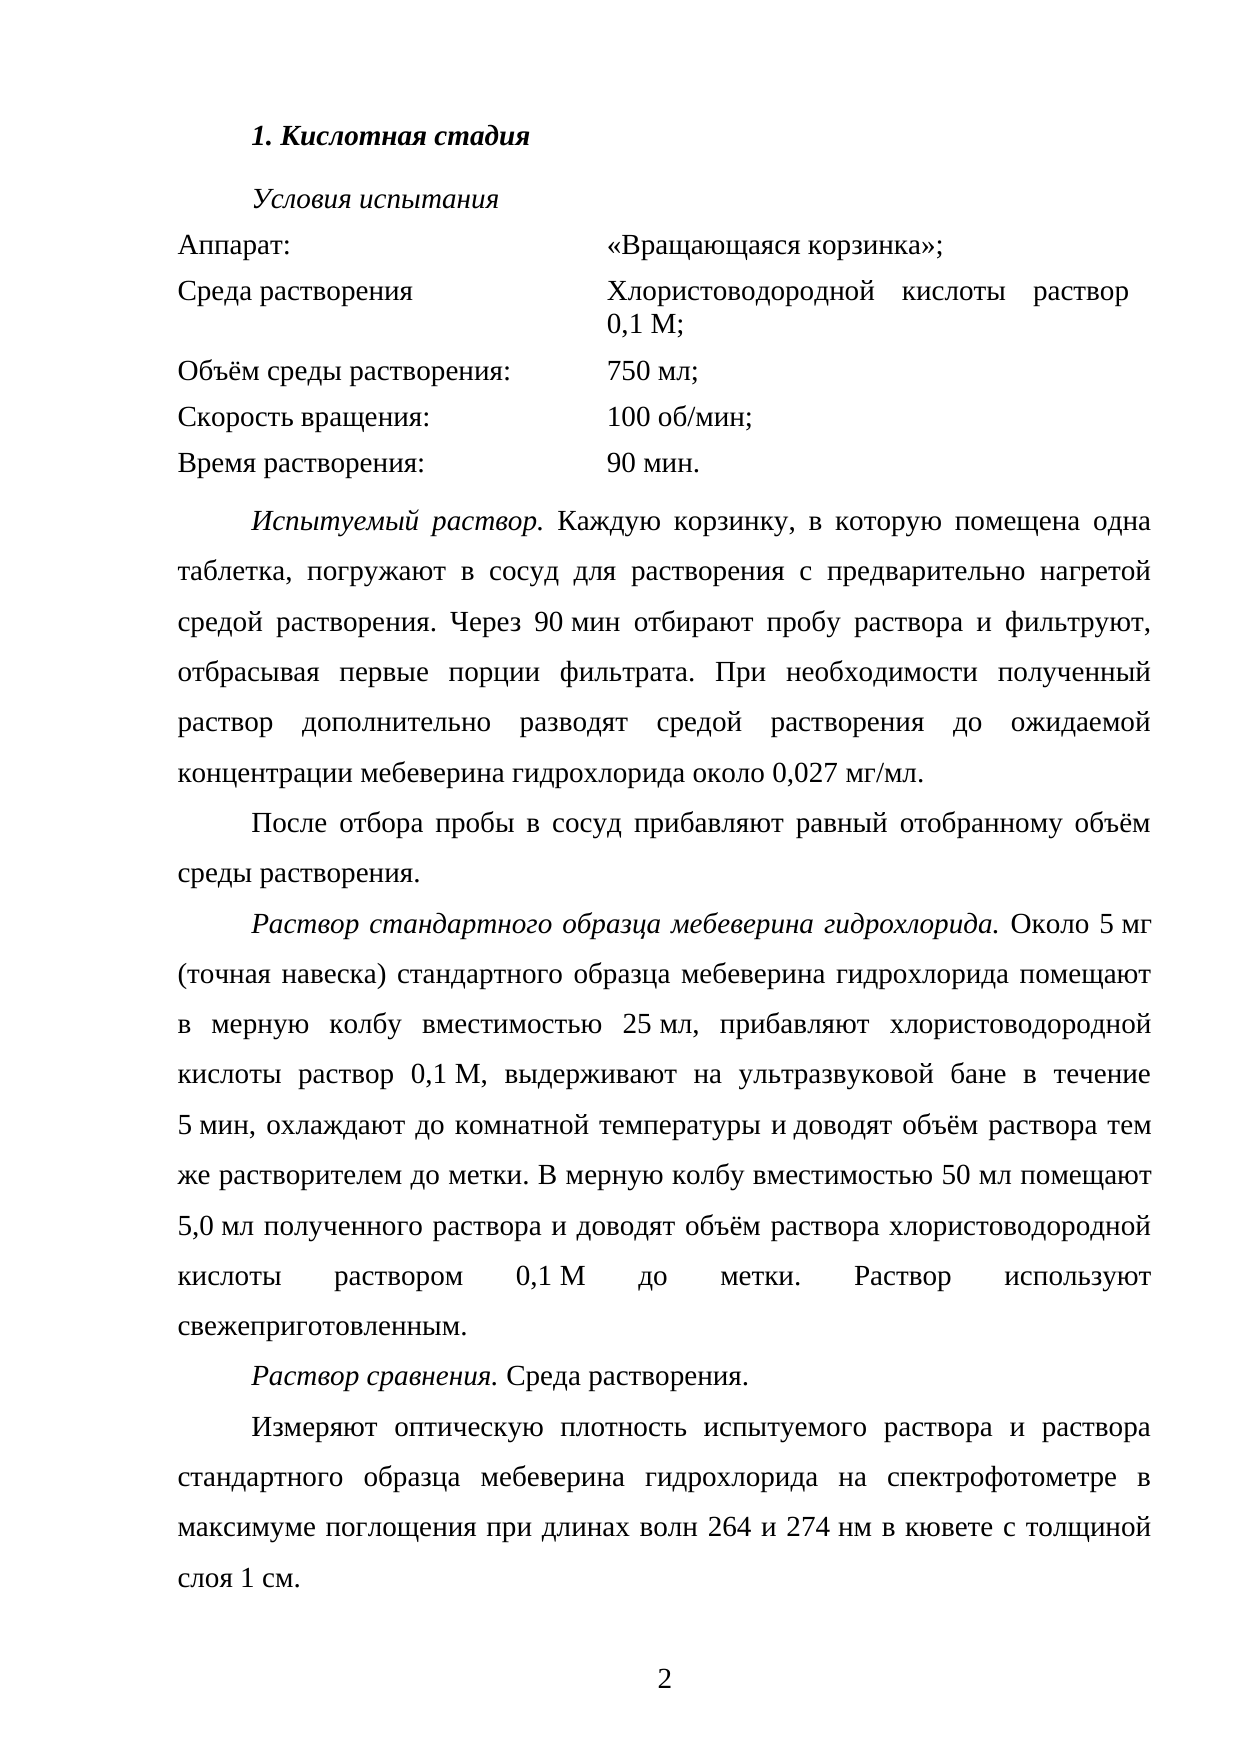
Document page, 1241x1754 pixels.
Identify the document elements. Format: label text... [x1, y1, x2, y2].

text Измеряют оптическую плотность испытуемого раствора и раствора стандартного образца мебеверина гидрохлорида на спектрофотометре в максимуме поглощения при длинах волн 264 и 274 нм в кювете с толщиной слоя 1 см. [177, 1409, 1152, 1593]
table_cell Скорость вращения: [166, 399, 595, 445]
text После отбора пробы в сосуд прибавляют равный отобранному объём среды растворения. [177, 805, 1152, 889]
table_cell Хлористоводородной кислоты раствор 0,1 М; [595, 273, 1140, 353]
table_cell 90 мин. [595, 445, 1140, 491]
text Условия испытания [177, 181, 1152, 214]
text Раствор сравнения. Среда растворения. [177, 1358, 1152, 1392]
text 1. Кислотная стадия [177, 118, 1152, 152]
table_header «Вращающаяся корзинка»; [595, 227, 1140, 273]
table_cell 100 об/мин; [595, 399, 1140, 445]
table_cell Среда растворения [166, 273, 595, 353]
table_cell Объём среды растворения: [166, 353, 595, 399]
text Раствор стандартного образца мебеверина гидрохлорида. Около 5 мг (точная навеска) стандартного образца мебеверина гидрохлорида помещают в мерную колбу вместимостью 25 мл, прибавляют хлористоводородной кислоты раствор 0,1 М, выдерживают на ультразвуковой бане в течение 5 мин, охлаждают до комнатной температуры и доводят объём раствора тем же растворителем до метки. В мерную колбу вместимостью 50 мл помещают 5,0 мл полученного раствора и доводят объём раствора хлористоводородной кислоты раствором 0,1 М до метки. Раствор используют свежеприготовленным. [177, 906, 1152, 1342]
table_cell Время растворения: [166, 445, 595, 491]
text Испытуемый раствор. Каждую корзинку, в которую помещена одна таблетка, погружают в сосуд для растворения с предварительно нагретой средой растворения. Через 90 мин отбирают пробу раствора и фильтруют, отбрасывая первые порции фильтрата. При необходимости полученный раствор дополнительно разводят средой растворения до ожидаемой концентрации мебеверина гидрохлорида около 0,027 мг/мл. [177, 503, 1152, 788]
table_header Аппарат: [166, 227, 595, 273]
table_cell 750 мл; [595, 353, 1140, 399]
